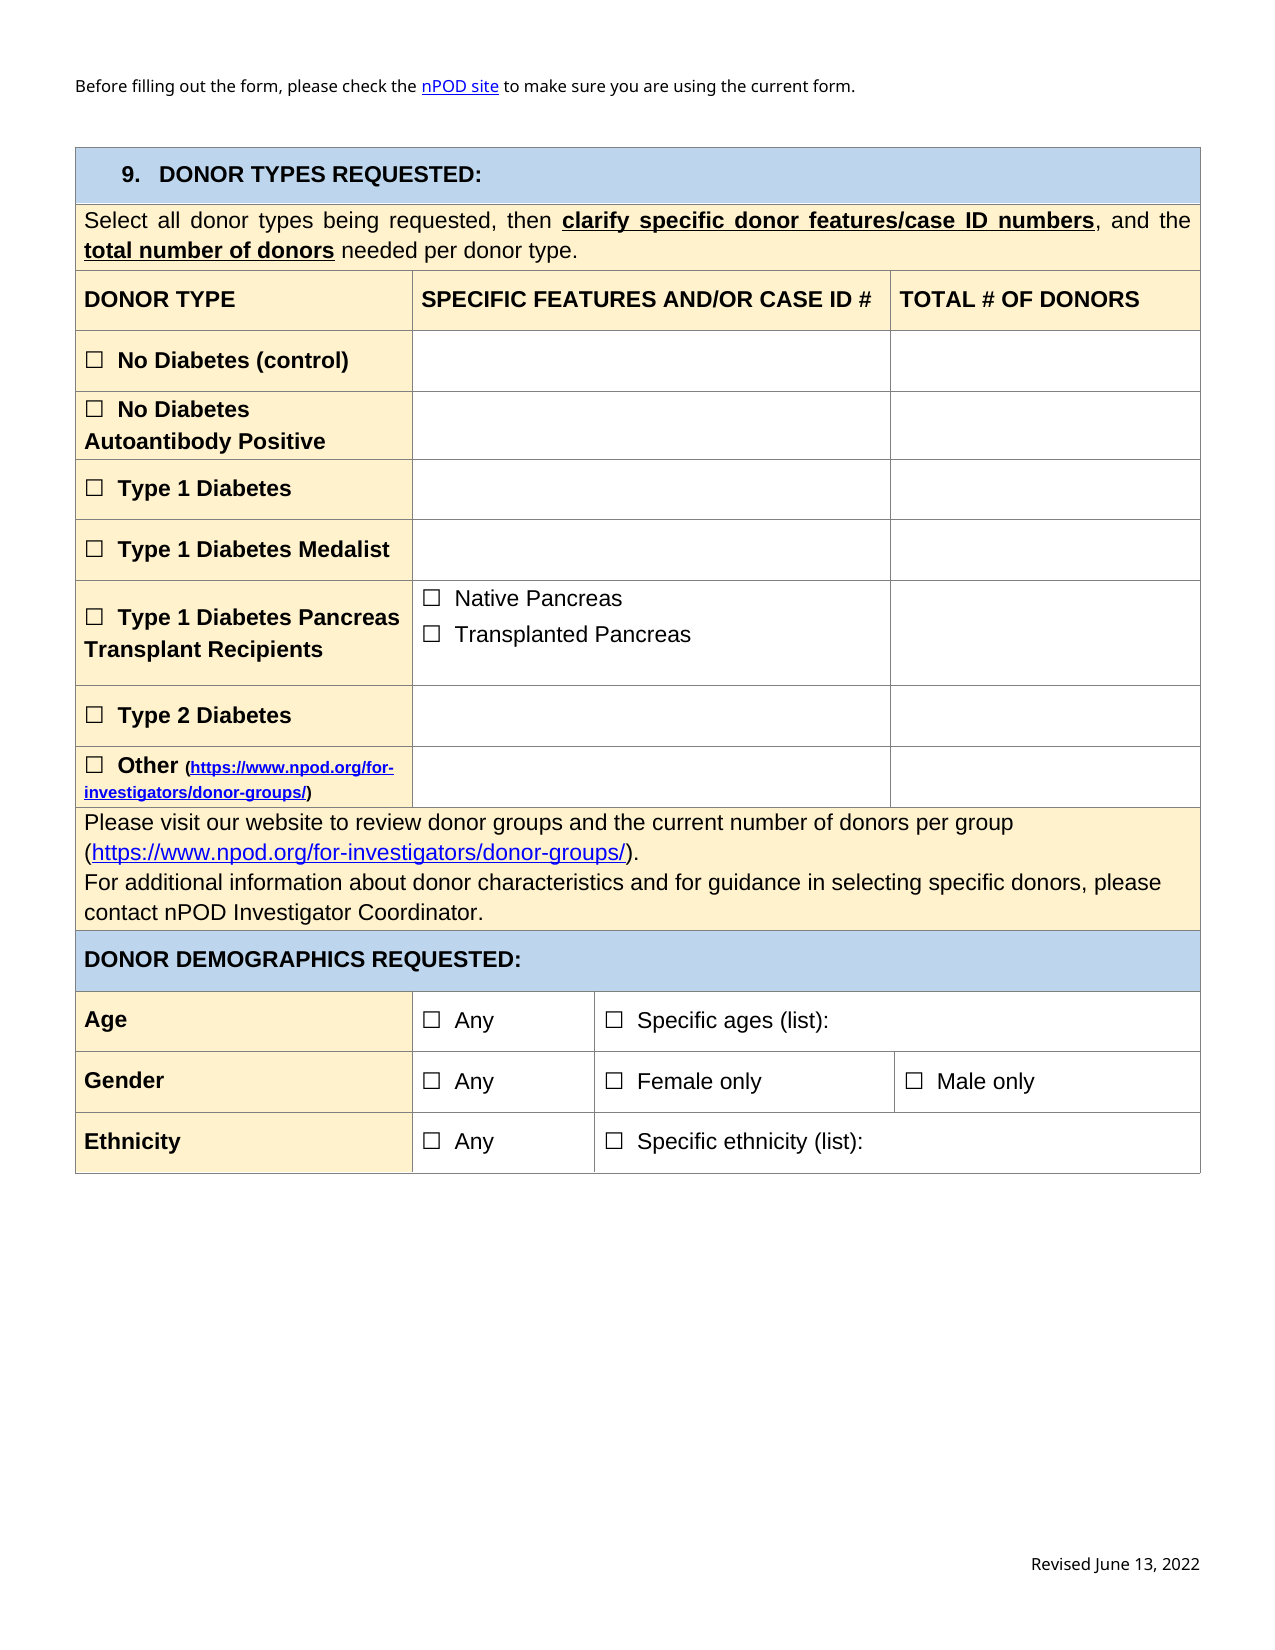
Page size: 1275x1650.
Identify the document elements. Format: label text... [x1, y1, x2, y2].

table_cell [891, 520, 1200, 580]
table_cell [413, 331, 890, 391]
table_cell Please visit our website to review donor groups and the current number of donors per group (https://www.npod.org/for-investigators/donor-groups/). For additional information about donor characteristics and for guidance in selecting specific donors, please contact nPOD Investigator Coordinator. [76, 808, 1200, 930]
table_cell Select all donor types being requested, then clarify specific donor features/case ID numbers, and the total number of donors needed per donor type. [76, 205, 1200, 270]
table_cell No Diabetes (control) [76, 331, 412, 391]
table_cell [413, 460, 890, 519]
table_cell DONOR DEMOGRAPHICS REQUESTED: [76, 931, 1200, 991]
table_cell Specific ethnicity (list): [595, 1113, 1200, 1172]
table_cell Gender [76, 1052, 412, 1112]
table_header Donor TYPES RequestED: [76, 148, 1200, 203]
table_cell [891, 392, 1200, 459]
table_cell Ethnicity [76, 1113, 412, 1172]
table_cell Type 2 Diabetes [76, 686, 412, 746]
table_cell Any [413, 992, 594, 1051]
table_cell [891, 747, 1200, 807]
table_cell Other (https://www.npod.org/for-investigators/donor-groups/) [76, 747, 412, 807]
table_cell Type 1 Diabetes [76, 460, 412, 519]
table_cell [413, 520, 890, 580]
table_cell [413, 686, 890, 746]
table_cell Native Pancreas Transplanted Pancreas [413, 581, 890, 685]
table_cell Type 1 Diabetes Pancreas Transplant Recipients [76, 581, 412, 685]
table_cell Female only [595, 1052, 894, 1112]
table_cell [413, 747, 890, 807]
table_cell Specific ages (list): [595, 992, 1200, 1051]
table_cell Type 1 Diabetes Medalist [76, 520, 412, 580]
table_cell No Diabetes Autoantibody Positive [76, 392, 412, 459]
table_cell [413, 392, 890, 459]
table_cell Age [76, 992, 412, 1051]
table_cell DONOR TYPE [76, 271, 412, 330]
table_cell [891, 460, 1200, 519]
table_cell [891, 331, 1200, 391]
table_cell TOTAL # OF DONORS [891, 271, 1200, 330]
table_cell Any [413, 1113, 594, 1172]
table_cell [891, 581, 1200, 685]
table_cell SPECIFIC FEATURES AND/OR CASE ID # [413, 271, 890, 330]
table_cell Any [413, 1052, 594, 1112]
table_cell Male only [895, 1052, 1200, 1112]
table_cell [891, 686, 1200, 746]
